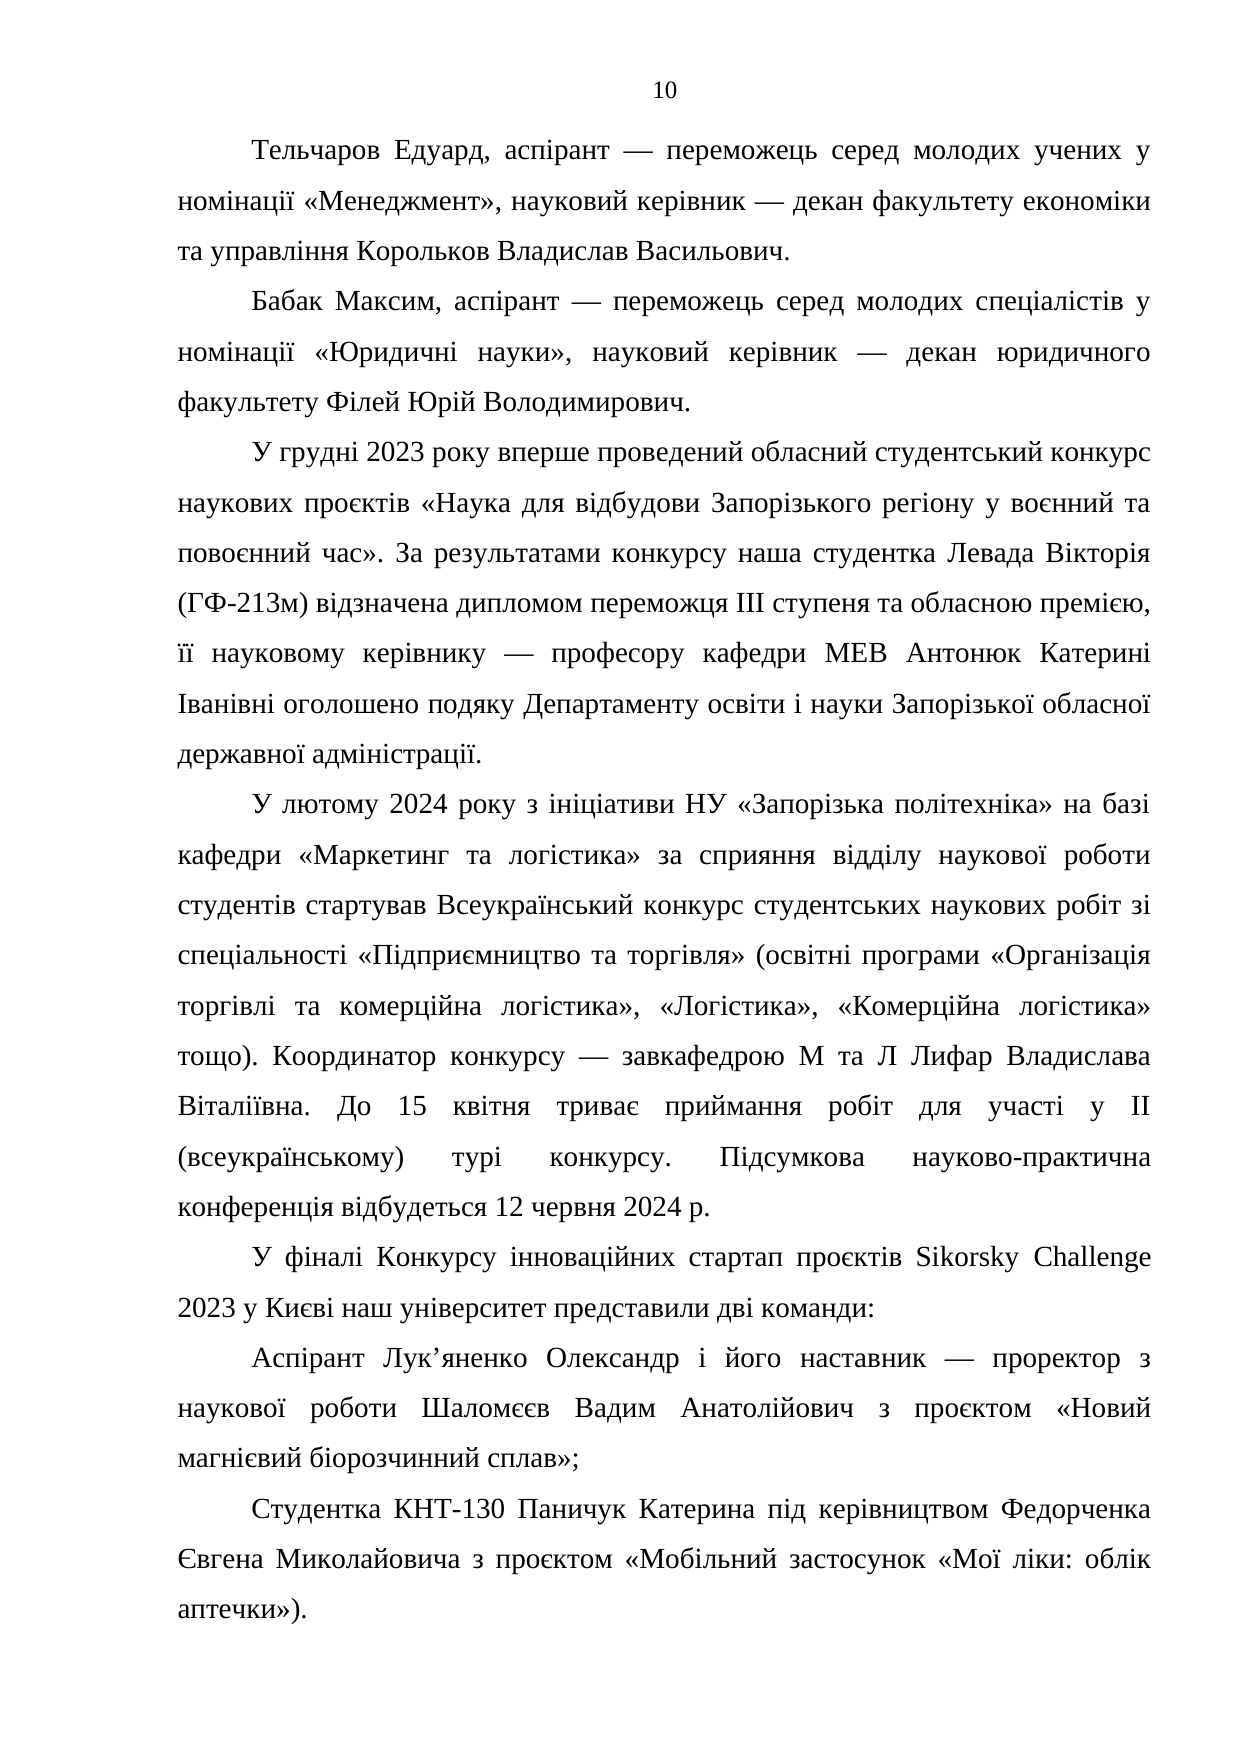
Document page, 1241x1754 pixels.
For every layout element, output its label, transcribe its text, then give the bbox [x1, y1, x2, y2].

text Тельчаров Едуард, аспірант — переможець серед молодих учених у номінації «Менеджмент», науковий керівник — декан факультету економіки та управління Корольков Владислав Васильович. [177, 132, 1152, 267]
text Студентка КНТ-130 Паничук Катерина під керівництвом Федорченка Євгена Миколайовича з проєктом «Мобільний застосунок «Мої ліки: облік аптечки»). [177, 1491, 1152, 1625]
text У лютому 2024 року з ініціативи НУ «Запорізька політехніка» на базі кафедри «Маркетинг та логістика» за сприяння відділу наукової роботи студентів стартував Всеукраїнський конкурс студентських наукових робіт зі спеціальності «Підприємництво та торгівля» (освітні програми «Організація торгівлі та комерційна логістика», «Логістика», «Комерційна логістика» тощо). Координатор конкурсу — завкафедрою М та Л Лифар Владислава Віталіївна. До 15 квітня триває приймання робіт для участі у ІІ (всеукраїнському) турі конкурсу. Підсумкова науково-практична конференція відбудеться 12 червня 2024 р. [177, 787, 1152, 1223]
text У фіналі Конкурсу інноваційних стартап проєктів Sikorsky Challenge 2023 у Києві наш університет представили дві команди: [177, 1239, 1152, 1323]
text У грудні 2023 року вперше проведений обласний студентський конкурс наукових проєктів «Наука для відбудови Запорізького регіону у воєнний та повоєнний час». За результатами конкурсу наша студентка Левада Вікторія (ГФ-213м) відзначена дипломом переможця ІІІ ступеня та обласною премією, її науковому керівнику — професору кафедри МЕВ Антонюк Катерині Іванівні оголошено подяку Департаменту освіти і науки Запорізької обласної державної адміністрації. [177, 434, 1152, 770]
text Аспірант Лук’яненко Олександр і його наставник — проректор з наукової роботи Шаломєєв Вадим Анатолійович з проєктом «Новий магнієвий біорозчинний сплав»; [177, 1340, 1152, 1474]
text Бабак Максим, аспірант — переможець серед молодих спеціалістів у номінації «Юридичні науки», науковий керівник — декан юридичного факультету Філей Юрій Володимирович. [177, 283, 1152, 418]
